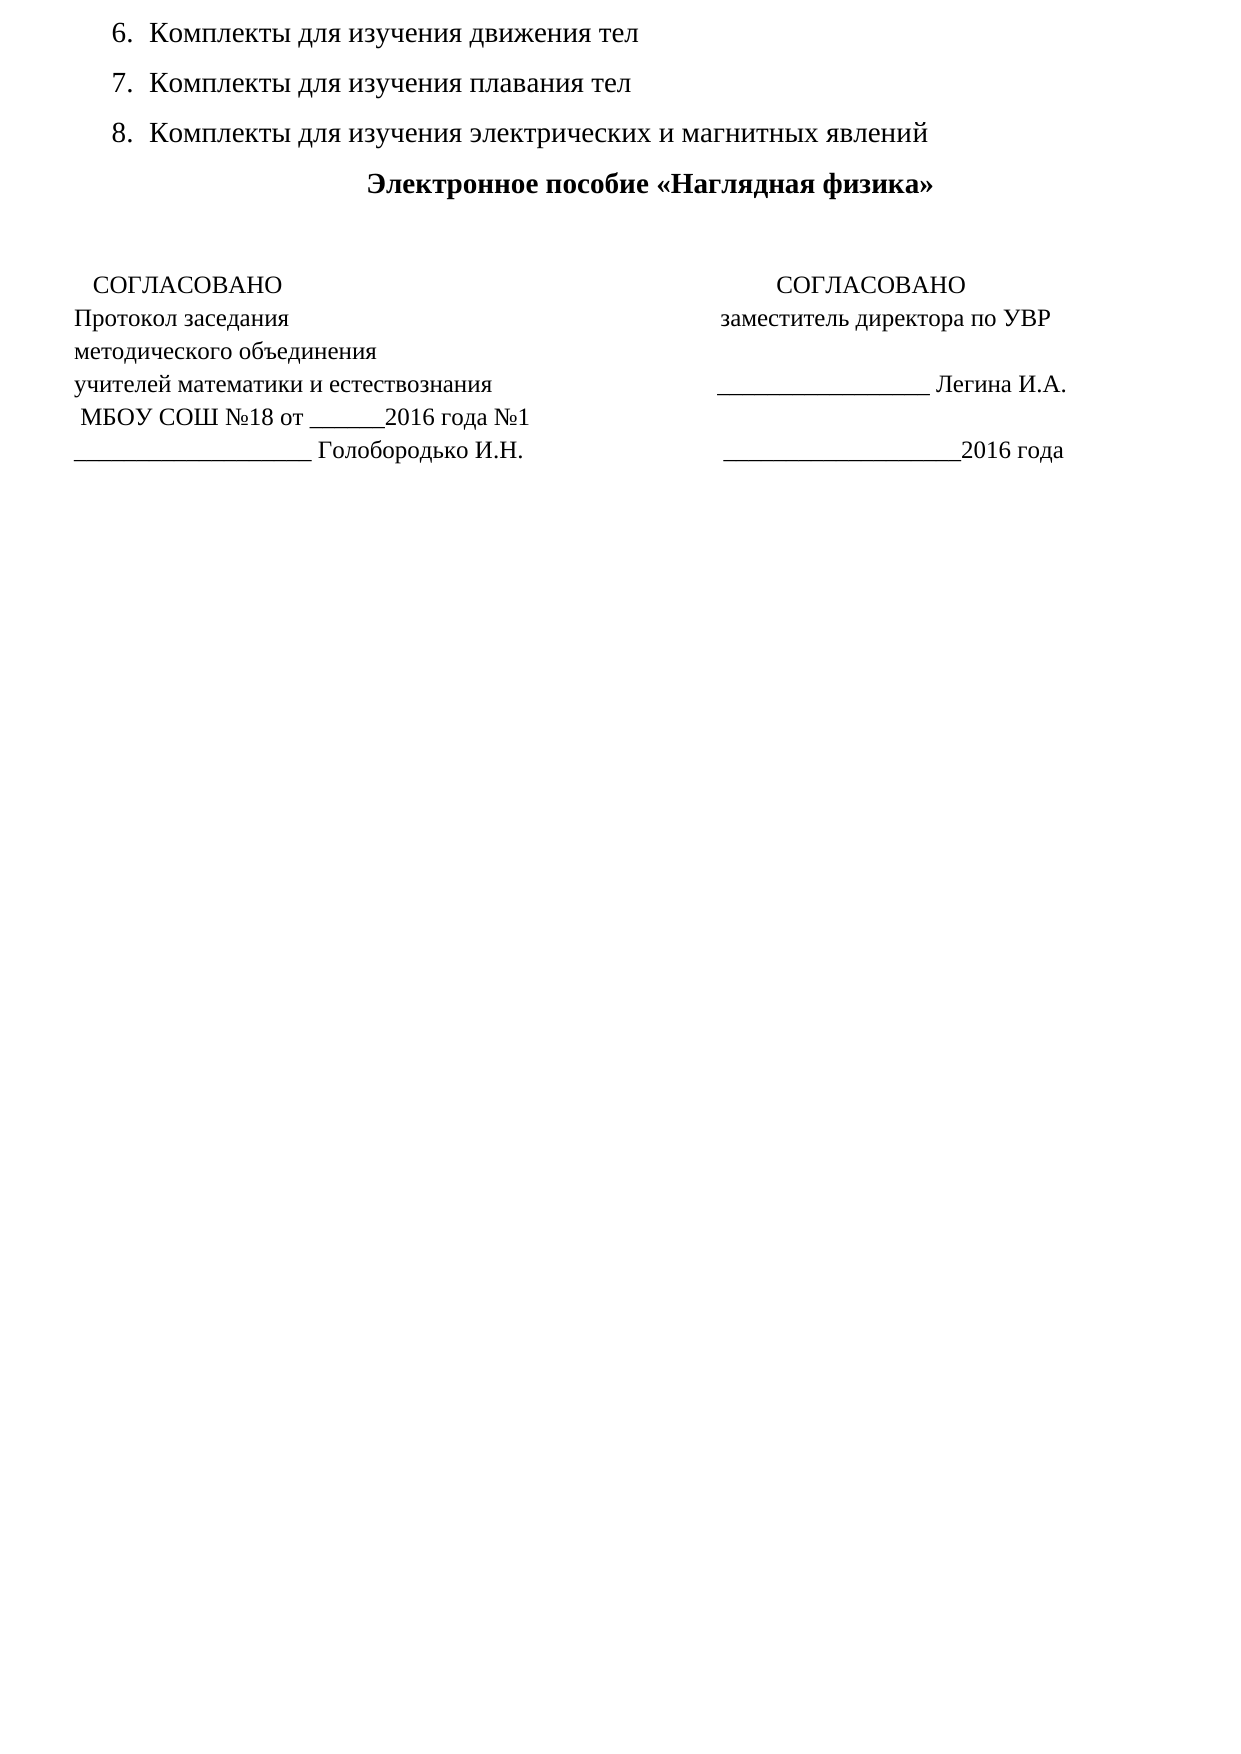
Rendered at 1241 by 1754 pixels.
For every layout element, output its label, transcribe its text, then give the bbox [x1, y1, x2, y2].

text методического объединения [74, 336, 1152, 365]
list Электронное пособие «Наглядная физика» [149, 166, 1152, 199]
text СОГЛАСОВАНО СОГЛАСОВАНО [74, 270, 1152, 299]
text ___________________ Голобородько И.Н. ___________________2016 года [74, 435, 1152, 464]
text МБОУ СОШ №18 от ______2016 года №1 [74, 402, 1152, 431]
text учителей математики и естествознания _________________ Легина И.А. [74, 369, 1152, 398]
text Протокол заседания заместитель директора по УВР [74, 303, 1152, 332]
list Комплекты для изучения движения тел [111, 15, 1152, 48]
list Комплекты для изучения плавания тел [111, 65, 1152, 99]
list Комплекты для изучения электрических и магнитных явлений [111, 115, 1152, 149]
